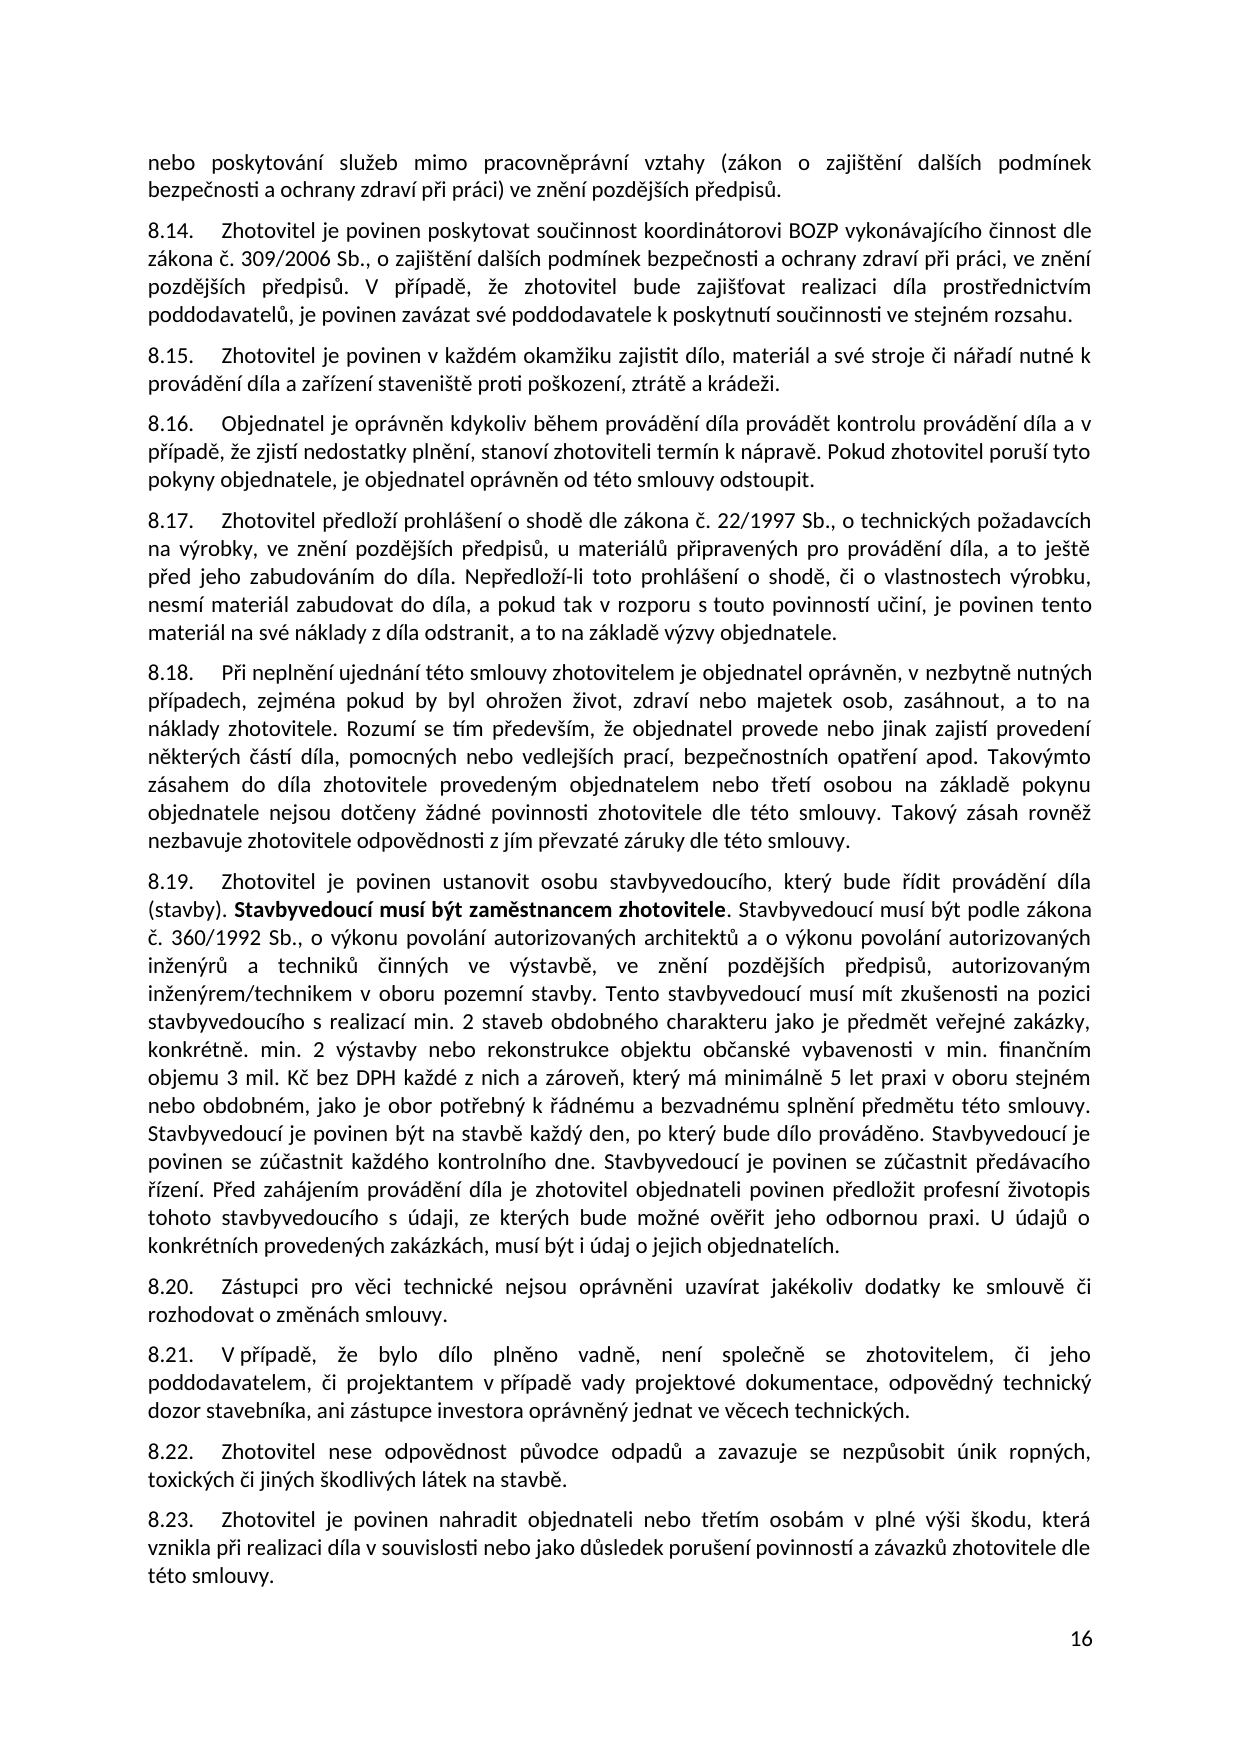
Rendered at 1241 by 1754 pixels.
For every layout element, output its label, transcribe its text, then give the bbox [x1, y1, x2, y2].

text 8.22. Zhotovitel nese odpovědnost původce odpadů a zavazuje se nezpůsobit únik ropných, toxických či jiných škodlivých látek na stavbě. [148, 1437, 1093, 1493]
text 8.19. Zhotovitel je povinen ustanovit osobu stavbyvedoucího, který bude řídit provádění díla (stavby). Stavbyvedoucí musí být zaměstnancem zhotovitele. Stavbyvedoucí musí být podle zákona č. 360/1992 Sb., o výkonu povolání autorizovaných architektů a o výkonu povolání autorizovaných inženýrů a techniků činných ve výstavbě, ve znění pozdějších předpisů, autorizovaným inženýrem/technikem v oboru pozemní stavby. Tento stavbyvedoucí musí mít zkušenosti na pozici stavbyvedoucího s realizací min. 2 staveb obdobného charakteru jako je předmět veřejné zakázky, konkrétně. min. 2 výstavby nebo rekonstrukce objektu občanské vybavenosti v min. finančním objemu 3 mil. Kč bez DPH každé z nich a zároveň, který má minimálně 5 let praxi v oboru stejném nebo obdobném, jako je obor potřebný k řádnému a bezvadnému splnění předmětu této smlouvy. Stavbyvedoucí je povinen být na stavbě každý den, po který bude dílo prováděno. Stavbyvedoucí je povinen se zúčastnit každého kontrolního dne. Stavbyvedoucí je povinen se zúčastnit předávacího řízení. Před zahájením provádění díla je zhotovitel objednateli povinen předložit profesní životopis tohoto stavbyvedoucího s údaji, ze kterých bude možné ověřit jeho odbornou praxi. U údajů o konkrétních provedených zakázkách, musí být i údaj o jejich objednatelích. [148, 867, 1093, 1259]
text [148, 148, 1093, 204]
text 8.15. Zhotovitel je povinen v každém okamžiku zajistit dílo, materiál a své stroje či nářadí nutné k provádění díla a zařízení staveniště proti poškození, ztrátě a krádeži. [148, 341, 1093, 397]
text 8.21. V případě, že bylo dílo plněno vadně, není společně se zhotovitelem, či jeho poddodavatelem, či projektantem v případě vady projektové dokumentace, odpovědný technický dozor stavebníka, ani zástupce investora oprávněný jednat ve věcech technických. [148, 1340, 1093, 1424]
text 8.18. Při neplnění ujednání této smlouvy zhotovitelem je objednatel oprávněn, v nezbytně nutných případech, zejména pokud by byl ohrožen život, zdraví nebo majetek osob, zasáhnout, a to na náklady zhotovitele. Rozumí se tím především, že objednatel provede nebo jinak zajistí provedení některých částí díla, pomocných nebo vedlejších prací, bezpečnostních opatření apod. Takovýmto zásahem do díla zhotovitele provedeným objednatelem nebo třetí osobou na základě pokynu objednatele nejsou dotčeny žádné povinnosti zhotovitele dle této smlouvy. Takový zásah rovněž nezbavuje zhotovitele odpovědnosti z jím převzaté záruky dle této smlouvy. [148, 658, 1093, 854]
text 8.17. Zhotovitel předloží prohlášení o shodě dle zákona č. 22/1997 Sb., o technických požadavcích na výrobky, ve znění pozdějších předpisů, u materiálů připravených pro provádění díla, a to ještě před jeho zabudováním do díla. Nepředloží-li toto prohlášení o shodě, či o vlastnostech výrobku, nesmí materiál zabudovat do díla, a pokud tak v rozporu s touto povinností učiní, je povinen tento materiál na své náklady z díla odstranit, a to na základě výzvy objednatele. [148, 506, 1093, 646]
text 8.23. Zhotovitel je povinen nahradit objednateli nebo třetím osobám v plné výši škodu, která vznikla při realizaci díla v souvislosti nebo jako důsledek porušení povinností a závazků zhotovitele dle této smlouvy. [148, 1506, 1093, 1589]
text 8.20. Zástupci pro věci technické nejsou oprávněni uzavírat jakékoliv dodatky ke smlouvě či rozhodovat o změnách smlouvy. [148, 1272, 1093, 1328]
text 8.16. Objednatel je oprávněn kdykoliv během provádění díla provádět kontrolu provádění díla a v případě, že zjistí nedostatky plnění, stanoví zhotoviteli termín k nápravě. Pokud zhotovitel poruší tyto pokyny objednatele, je objednatel oprávněn od této smlouvy odstoupit. [148, 409, 1093, 493]
text 8.14. Zhotovitel je povinen poskytovat součinnost koordinátorovi BOZP vykonávajícího činnost dle zákona č. 309/2006 Sb., o zajištění dalších podmínek bezpečnosti a ochrany zdraví při práci, ve znění pozdějších předpisů. V případě, že zhotovitel bude zajišťovat realizaci díla prostřednictvím poddodavatelů, je povinen zavázat své poddodavatele k poskytnutí součinnosti ve stejném rozsahu. [148, 216, 1093, 328]
